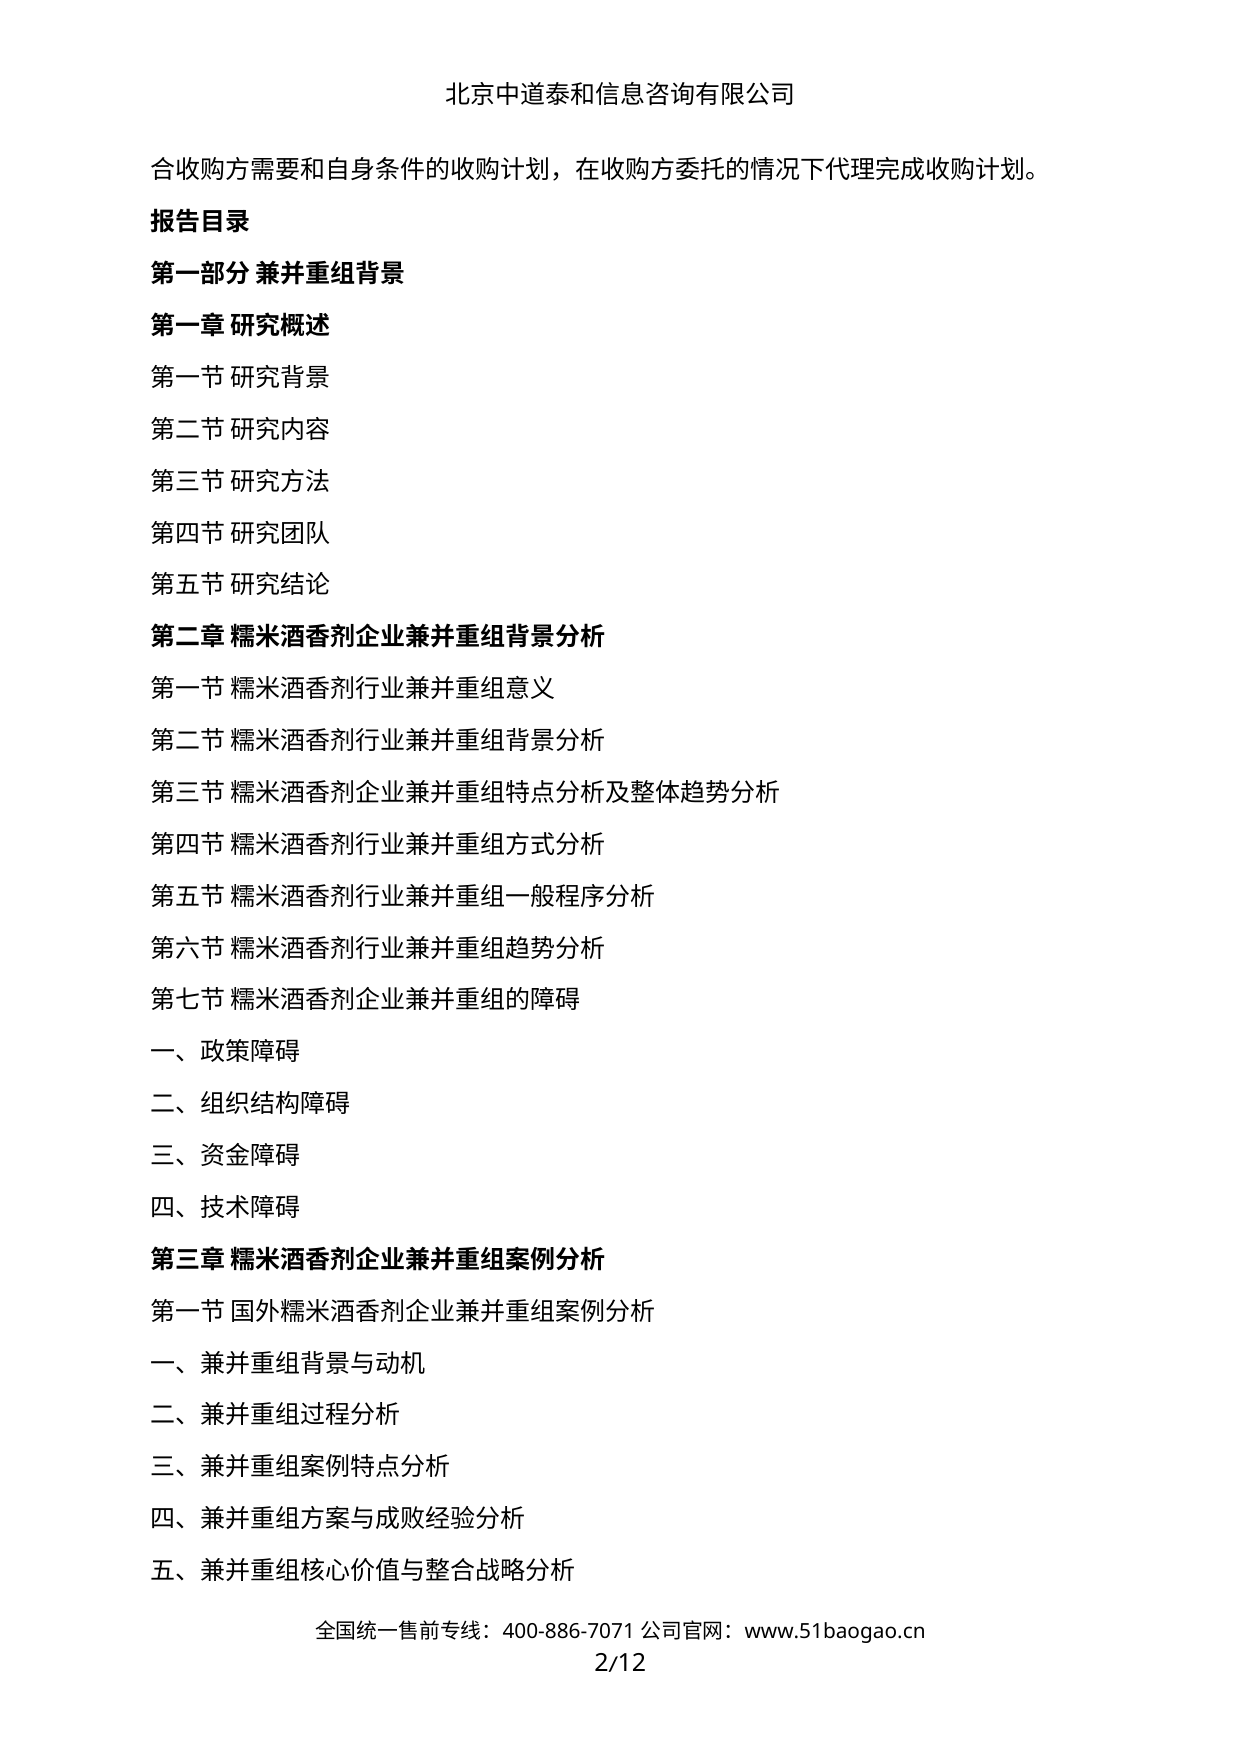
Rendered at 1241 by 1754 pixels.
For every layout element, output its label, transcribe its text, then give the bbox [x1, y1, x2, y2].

text 报告目录 [150, 202, 1090, 238]
text 四、兼并重组方案与成败经验分析 [150, 1499, 1090, 1535]
text 第三章 糯米酒香剂企业兼并重组案例分析 [150, 1239, 1090, 1276]
text 第三节 研究方法 [150, 461, 1090, 497]
text 第二章 糯米酒香剂企业兼并重组背景分析 [150, 617, 1090, 653]
text 第五节 糯米酒香剂行业兼并重组一般程序分析 [150, 876, 1090, 912]
text 一、兼并重组背景与动机 [150, 1343, 1090, 1379]
text 三、兼并重组案例特点分析 [150, 1447, 1090, 1483]
text 第二节 研究内容 [150, 409, 1090, 446]
text 第四节 研究团队 [150, 513, 1090, 549]
text 第四节 糯米酒香剂行业兼并重组方式分析 [150, 824, 1090, 861]
text 四、技术障碍 [150, 1187, 1090, 1224]
text 三、资金障碍 [150, 1136, 1090, 1172]
text 二、组织结构障碍 [150, 1084, 1090, 1120]
text 二、兼并重组过程分析 [150, 1395, 1090, 1431]
text 一、政策障碍 [150, 1032, 1090, 1068]
text 第二节 糯米酒香剂行业兼并重组背景分析 [150, 721, 1090, 757]
text 第三节 糯米酒香剂企业兼并重组特点分析及整体趋势分析 [150, 772, 1090, 809]
text 第一部分 兼并重组背景 [150, 254, 1090, 290]
text 第七节 糯米酒香剂企业兼并重组的障碍 [150, 980, 1090, 1016]
text 第一章 研究概述 [150, 306, 1090, 342]
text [150, 150, 1090, 186]
text 五、兼并重组核心价值与整合战略分析 [150, 1551, 1090, 1587]
text 第六节 糯米酒香剂行业兼并重组趋势分析 [150, 928, 1090, 964]
text 第五节 研究结论 [150, 565, 1090, 601]
text 第一节 糯米酒香剂行业兼并重组意义 [150, 669, 1090, 705]
text 第一节 国外糯米酒香剂企业兼并重组案例分析 [150, 1291, 1090, 1327]
text 第一节 研究背景 [150, 357, 1090, 394]
